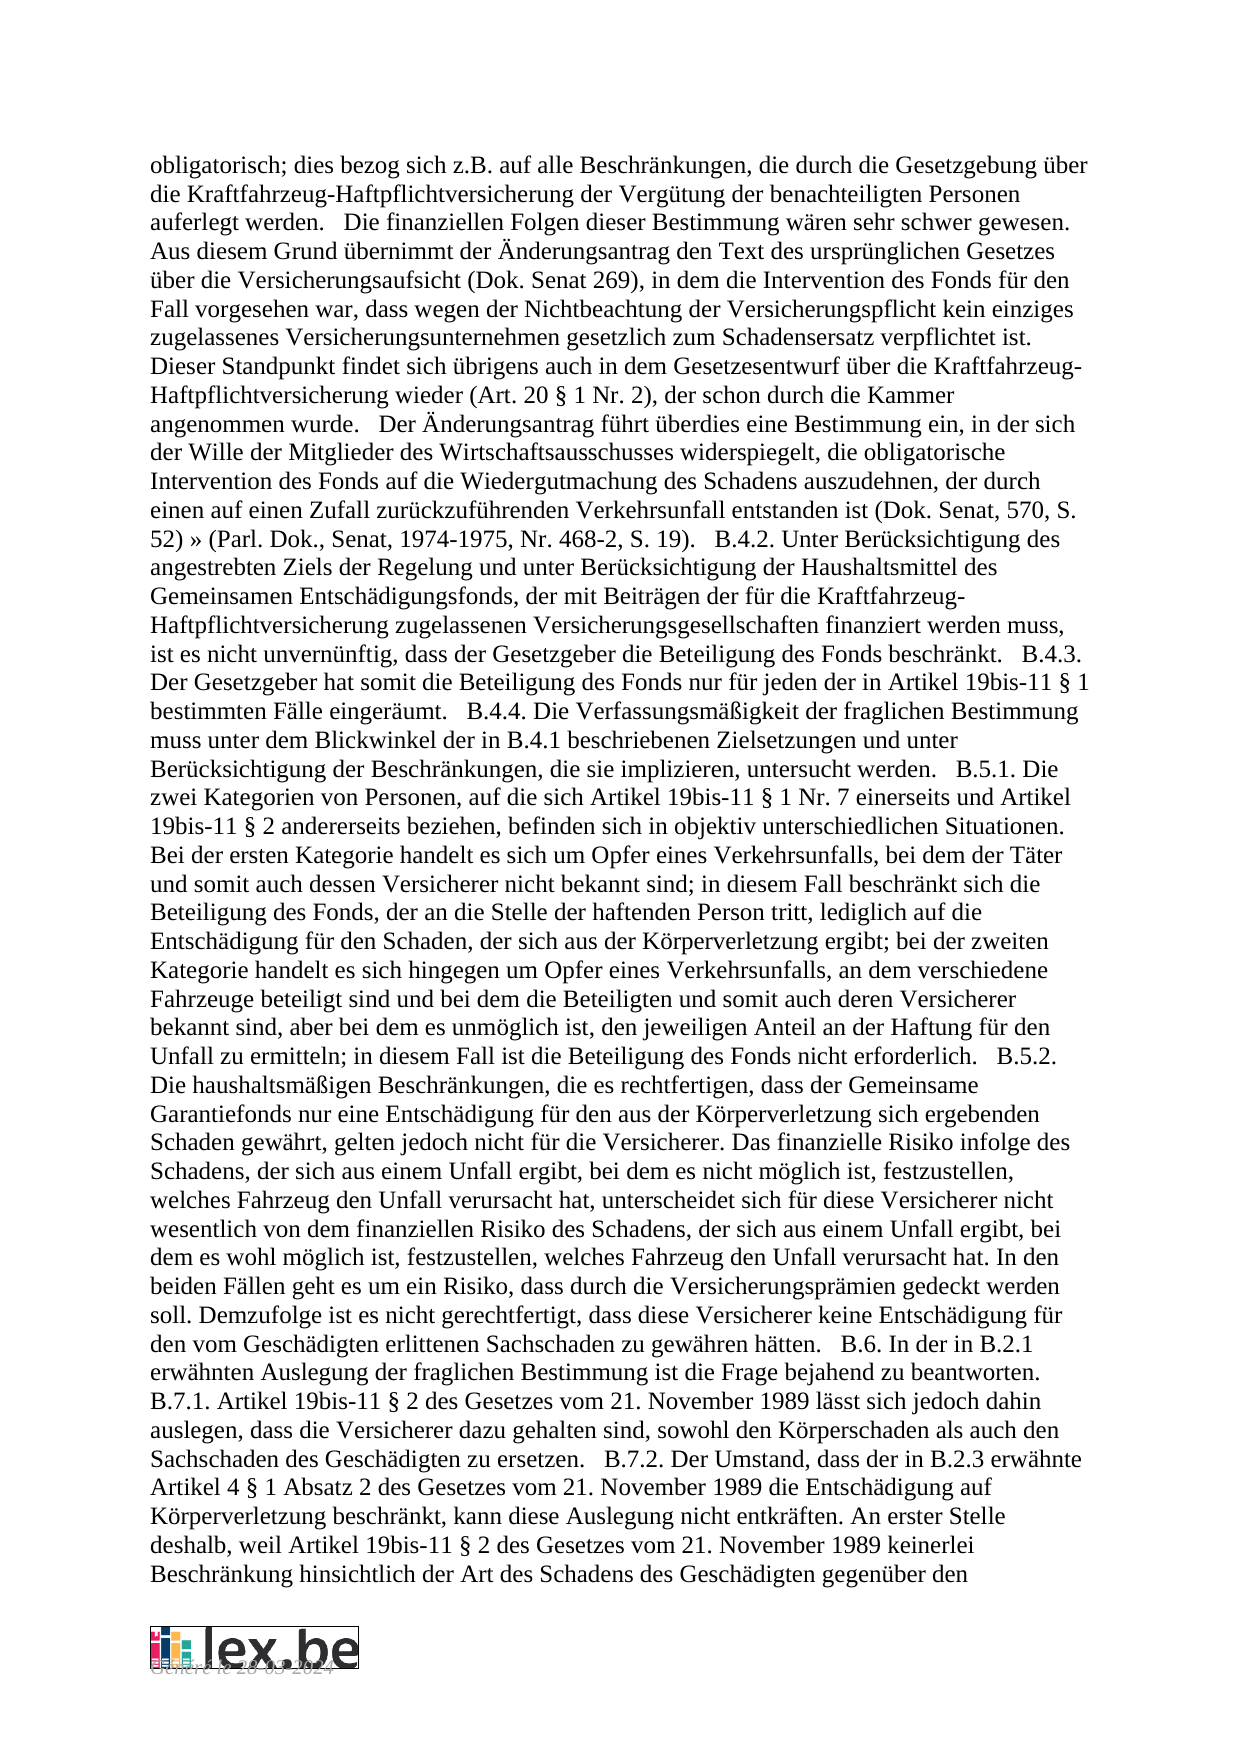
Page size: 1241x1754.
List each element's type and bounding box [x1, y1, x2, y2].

text [150, 150, 1090, 1587]
picture [151, 1627, 358, 1668]
